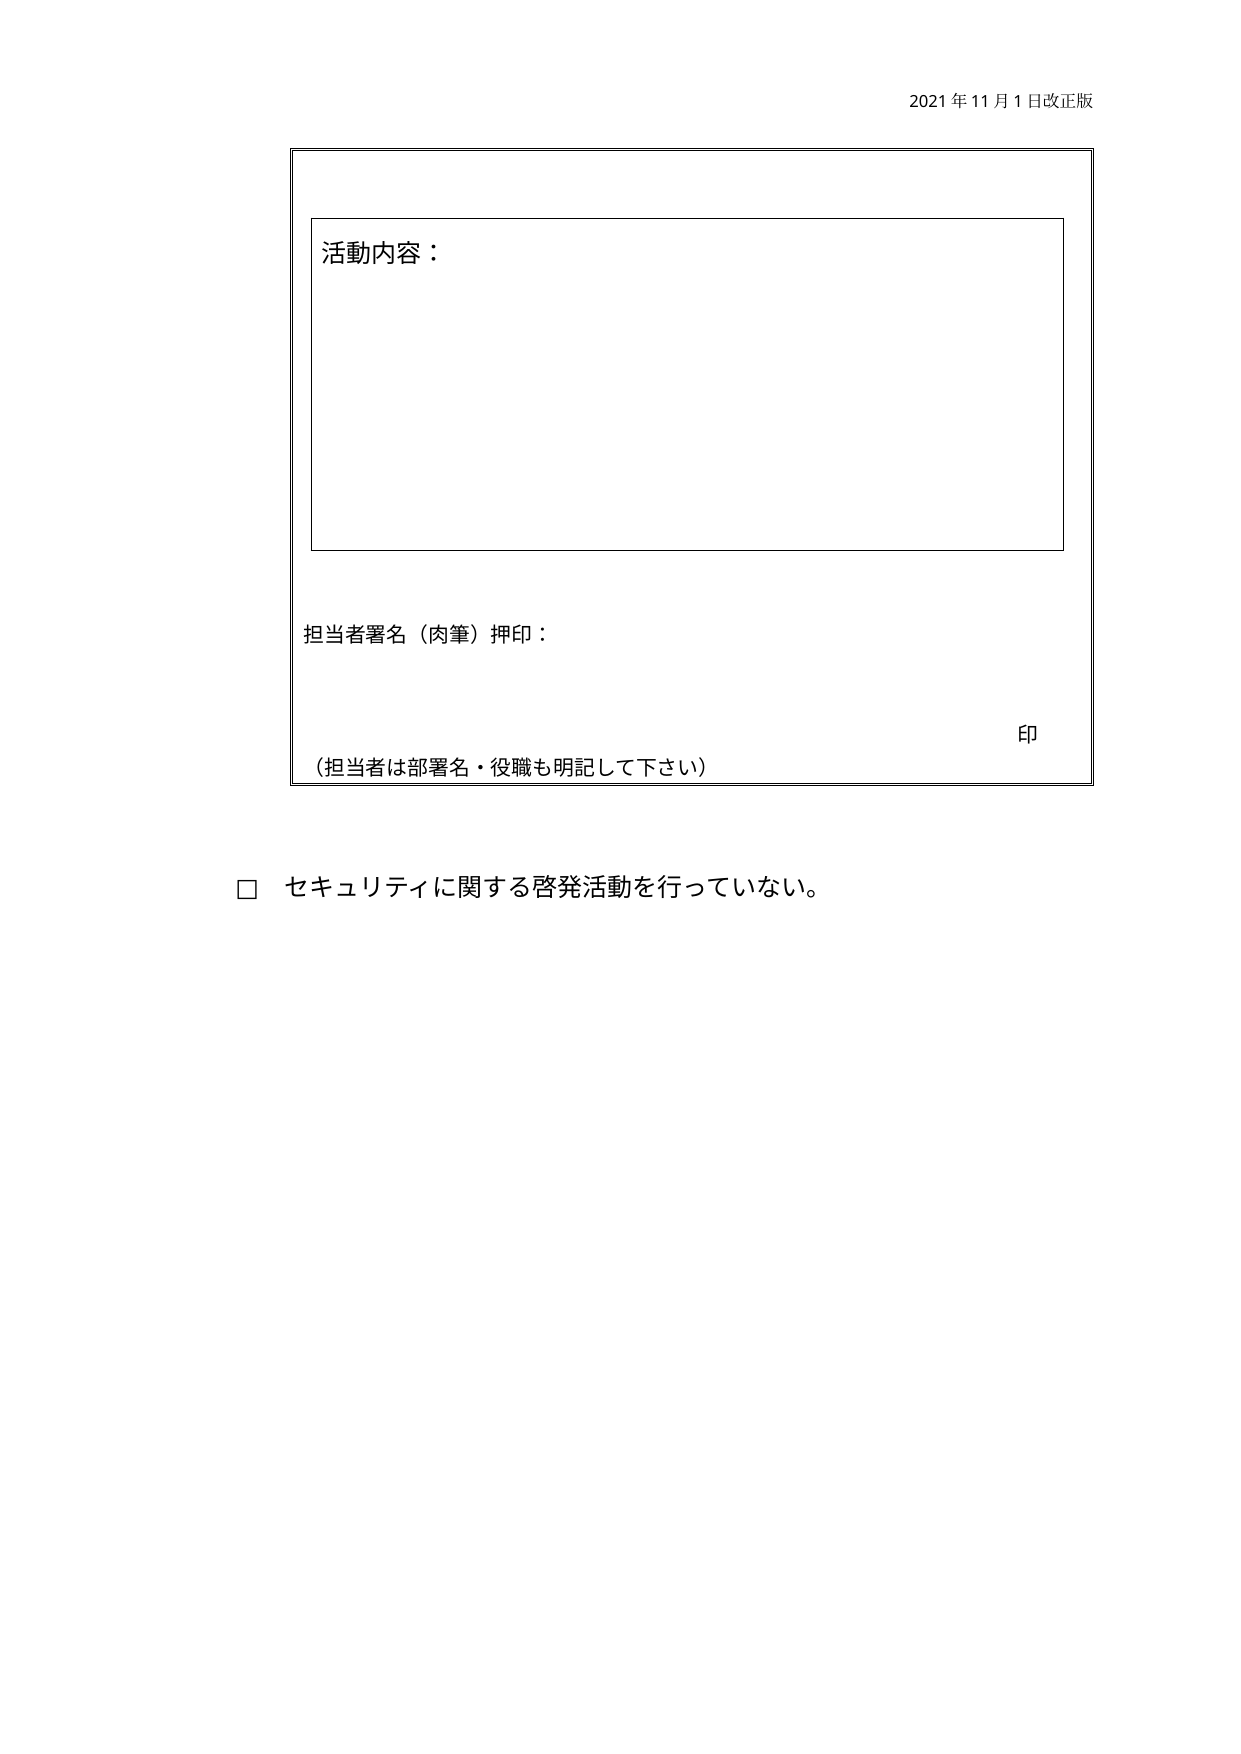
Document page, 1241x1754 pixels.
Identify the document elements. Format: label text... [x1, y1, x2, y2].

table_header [293, 151, 1091, 783]
text □ セキュリティに関する啓発活動を行っていない。 [148, 852, 1092, 918]
